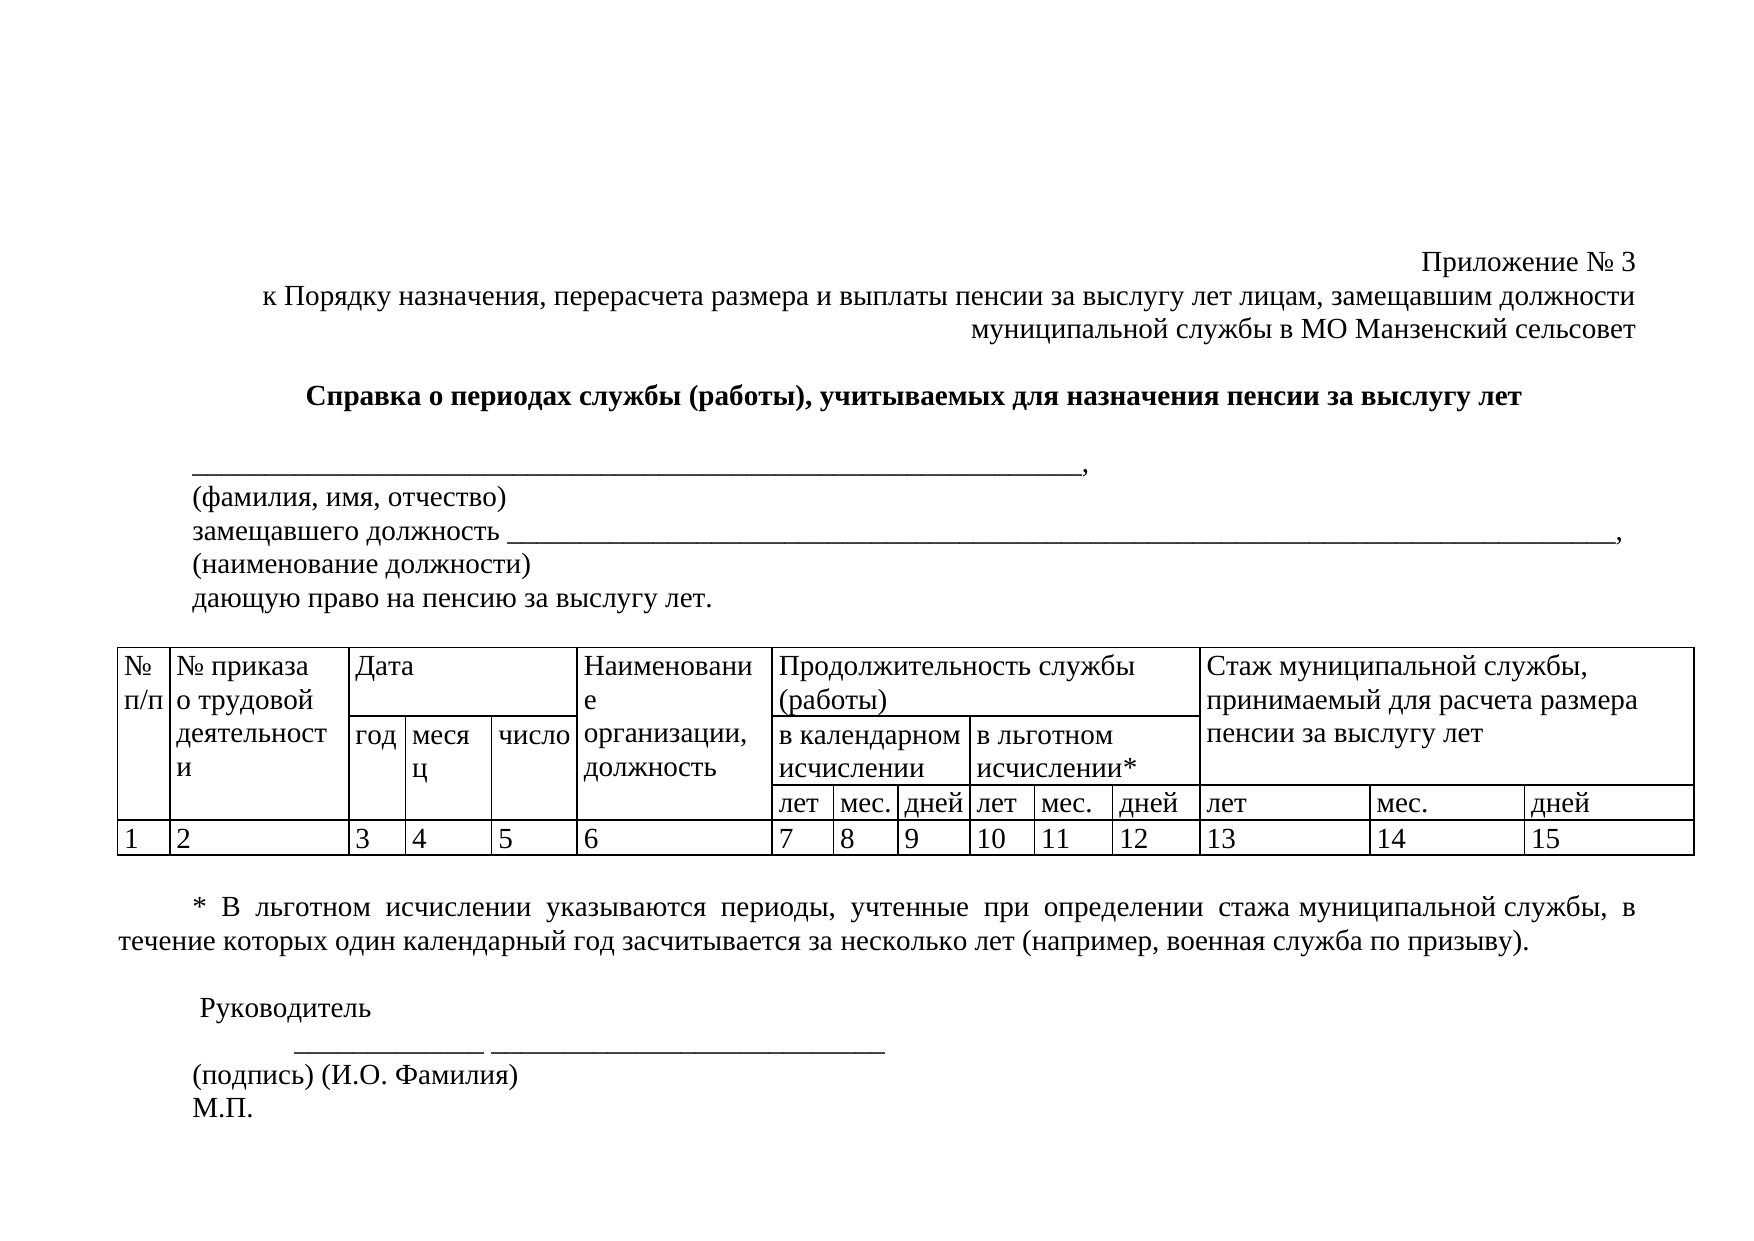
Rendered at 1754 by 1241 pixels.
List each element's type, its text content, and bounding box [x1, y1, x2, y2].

table_cell лет [773, 786, 833, 819]
table_cell в льготном исчислении* [971, 717, 1199, 784]
table_cell число [492, 717, 576, 819]
table_cell 12 [1113, 821, 1199, 854]
table_cell дней [1113, 786, 1199, 819]
text Приложение № 3 [118, 244, 1636, 278]
table_cell 4 [406, 821, 491, 854]
table_header Продолжительность службы (работы) [773, 648, 1199, 715]
text к Порядку назначения, перерасчета размера и выплаты пенсии за выслугу лет лицам, замещавшим должности муниципальной службы в МО Манзенский сельсовет [118, 278, 1636, 345]
table_header Наименование организации, должность [578, 648, 771, 819]
table_cell 1 [118, 821, 169, 854]
table_cell месяц [406, 717, 491, 819]
text дающую право на пенсию за выслугу лет. [118, 580, 1636, 613]
table_cell 13 [1201, 821, 1369, 854]
table_header Стаж муниципальной службы, принимаемый для расчета размера пенсии за выслугу лет [1201, 648, 1693, 784]
text _____________________________________________________________, [118, 446, 1636, 479]
table_cell 11 [1035, 821, 1112, 854]
text * В льготном исчислении указываются периоды, учтенные при определении стажа муниципальной службы, в течение которых один календарный год засчитывается за несколько лет (например, военная служба по призыву). [118, 889, 1636, 956]
table_cell мес. [1371, 786, 1524, 819]
table_cell 9 [899, 821, 969, 854]
table_cell дней [899, 786, 969, 819]
text (наименование должности) [118, 546, 1636, 580]
table_header Дата [350, 648, 576, 715]
table_cell год [350, 717, 405, 819]
table_cell 6 [578, 821, 771, 854]
table_cell 3 [350, 821, 405, 854]
table_header № приказа о трудовой деятельности [171, 648, 348, 819]
table_cell 8 [834, 821, 897, 854]
text _____________ ___________________________ [118, 1023, 1636, 1057]
text М.П. [118, 1091, 1636, 1124]
table_cell 5 [492, 821, 576, 854]
table_cell 14 [1371, 821, 1524, 854]
text замещавшего должность ____________________________________________________________________________, [118, 513, 1636, 546]
table_cell 2 [171, 821, 348, 854]
text Руководитель [118, 990, 1636, 1023]
text (фамилия, имя, отчество) [118, 479, 1636, 513]
table_cell 7 [773, 821, 833, 854]
table_cell лет [1201, 786, 1369, 819]
table_cell 10 [971, 821, 1034, 854]
table_cell мес. [1035, 786, 1112, 819]
table_cell лет [971, 786, 1034, 819]
table_cell 15 [1525, 821, 1693, 854]
table_cell мес. [834, 786, 897, 819]
table_cell в календарном исчислении [773, 717, 969, 784]
text (подпись) (И.О. Фамилия) [118, 1057, 1636, 1091]
table_cell дней [1525, 786, 1693, 819]
table_header № п/п [118, 648, 169, 819]
text Справка о периодах службы (работы), учитываемых для назначения пенсии за выслугу лет [118, 378, 1636, 412]
